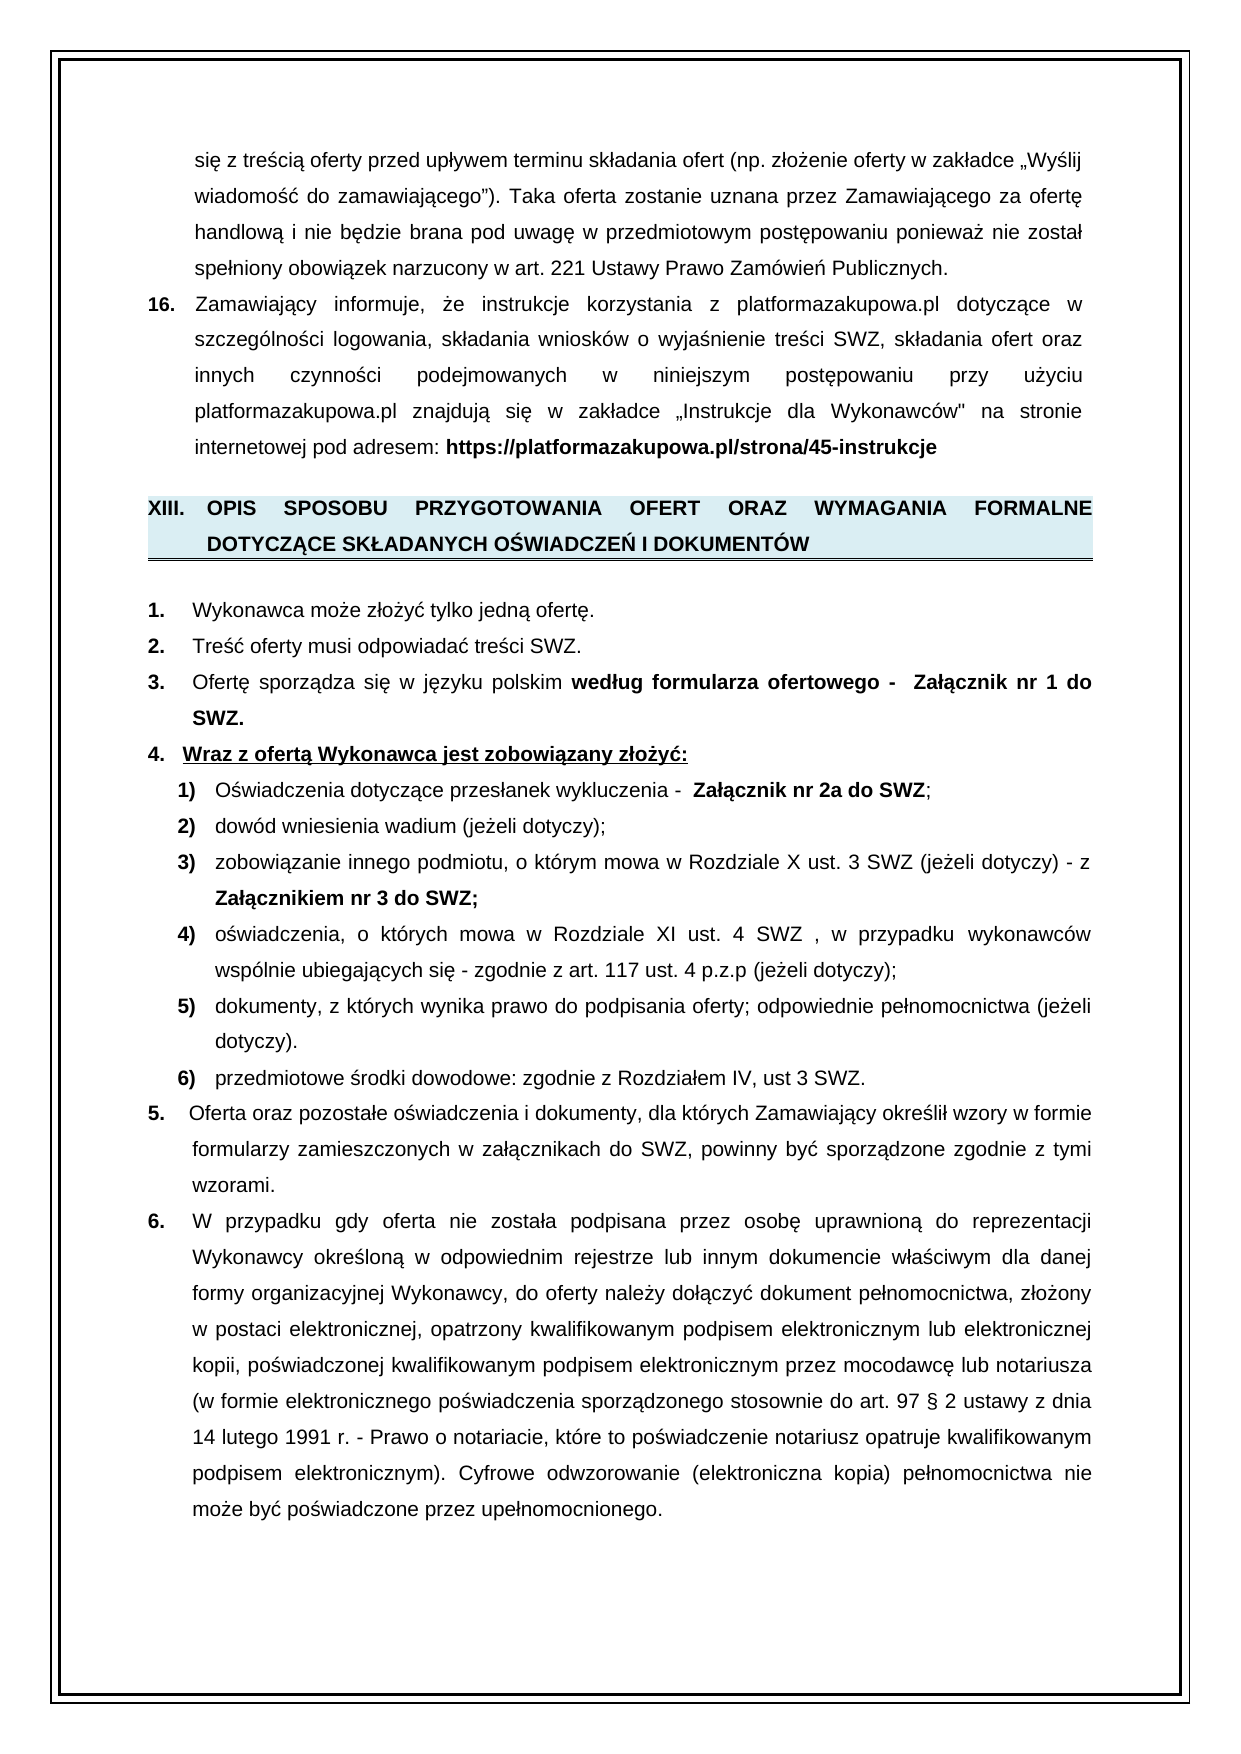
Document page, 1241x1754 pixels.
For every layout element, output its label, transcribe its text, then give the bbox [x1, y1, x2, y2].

text XIII. OPIS SPOSOBU PRZYGOTOWANIA OFERT ORAZ WYMAGANIA FORMALNE DOTYCZĄCE SKŁADANYCH OŚWIADCZEŃ I DOKUMENTÓW [148, 496, 1093, 558]
text 5. Oferta oraz pozostałe oświadczenia i dokumenty, dla których Zamawiający określił wzory w formie formularzy zamieszczonych w załącznikach do SWZ, powinny być sporządzone zgodnie z tymi wzorami. [148, 1101, 1093, 1197]
list Zamawiający informuje, że instrukcje korzystania z platformazakupowa.pl dotyczące w szczególności logowania, składania wniosków o wyjaśnienie treści SWZ, składania ofert oraz innych czynności podejmowanych w niniejszym postępowaniu przy użyciu platformazakupowa.pl znajdują się w zakładce „Instrukcje dla Wykonawców" na stronie internetowej pod adresem: https://platformazakupowa.pl/strona/45-instrukcje [148, 291, 1083, 459]
list oświadczenia, o których mowa w Rozdziale XI ust. 4 SWZ , w przypadku wykonawców wspólnie ubiegających się - zgodnie z art. 117 ust. 4 p.z.p (jeżeli dotyczy); [177, 922, 1091, 981]
text 2. Treść oferty musi odpowiadać treści SWZ. [148, 634, 1093, 658]
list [148, 148, 1083, 279]
list Oświadczenia dotyczące przesłanek wykluczenia - Załącznik nr 2a do SWZ; [177, 778, 1093, 802]
list zobowiązanie innego podmiotu, o którym mowa w Rozdziale X ust. 3 SWZ (jeżeli dotyczy) - z Załącznikiem nr 3 do SWZ; [177, 850, 1093, 909]
text 4. Wraz z ofertą Wykonawca jest zobowiązany złożyć: [148, 742, 1093, 766]
list przedmiotowe środki dowodowe: zgodnie z Rozdziałem IV, ust 3 SWZ. [177, 1065, 1093, 1089]
text 1. Wykonawca może złożyć tylko jedną ofertę. [148, 598, 1093, 622]
list dokumenty, z których wynika prawo do podpisania oferty; odpowiednie pełnomocnictwa (jeżeli dotyczy). [177, 993, 1093, 1053]
text 6. W przypadku gdy oferta nie została podpisana przez osobę uprawnioną do reprezentacji Wykonawcy określoną w odpowiednim rejestrze lub innym dokumencie właściwym dla danej formy organizacyjnej Wykonawcy, do oferty należy dołączyć dokument pełnomocnictwa, złożony w postaci elektronicznej, opatrzony kwalifikowanym podpisem elektronicznym lub elektronicznej kopii, poświadczonej kwalifikowanym podpisem elektronicznym przez mocodawcę lub notariusza (w formie elektronicznego poświadczenia sporządzonego stosownie do art. 97 § 2 ustawy z dnia 14 lutego 1991 r. - Prawo o notariacie, które to poświadczenie notariusz opatruje kwalifikowanym podpisem elektronicznym). Cyfrowe odwzorowanie (elektroniczna kopia) pełnomocnictwa nie może być poświadczone przez upełnomocnionego. [148, 1209, 1093, 1521]
text 3. Ofertę sporządza się w języku polskim według formularza ofertowego - Załącznik nr 1 do SWZ. [148, 670, 1093, 730]
list dowód wniesienia wadium (jeżeli dotyczy); [177, 814, 1093, 838]
